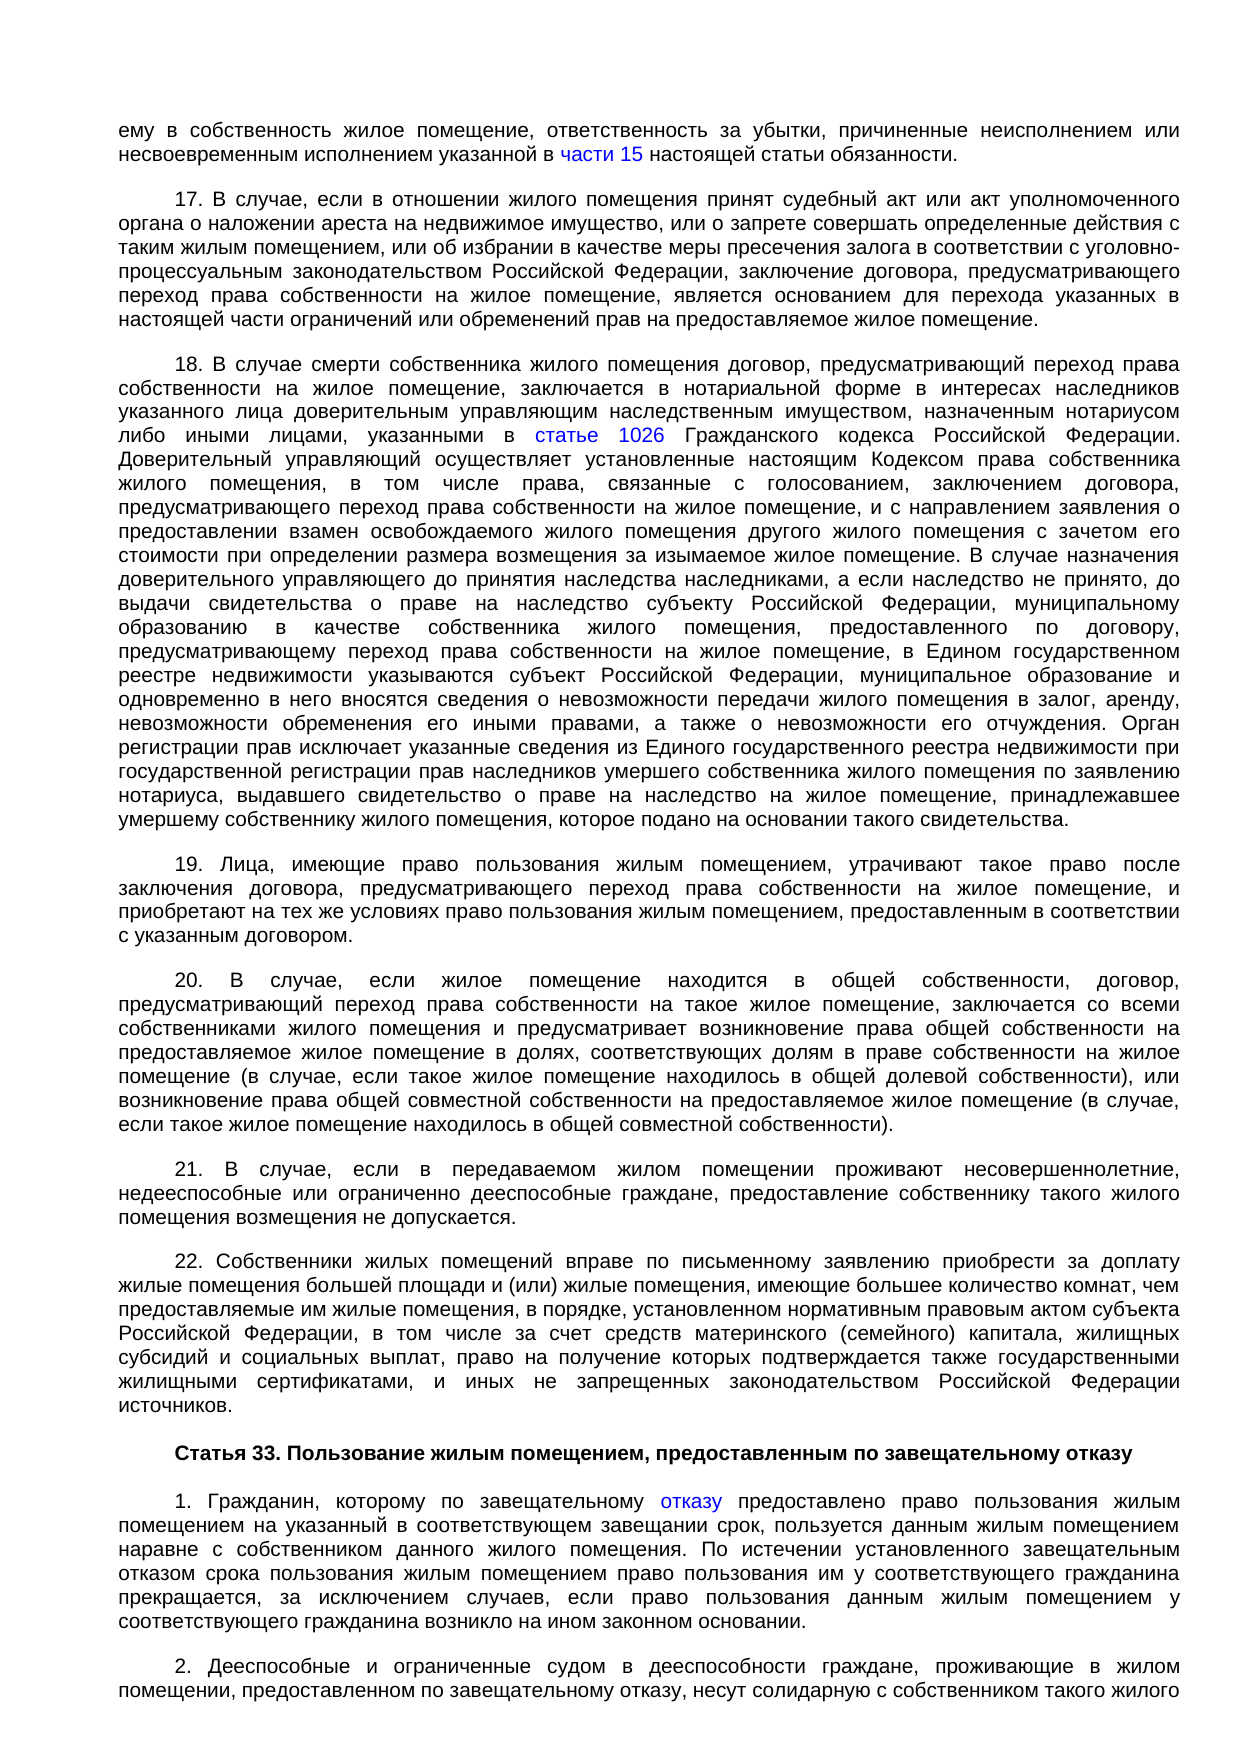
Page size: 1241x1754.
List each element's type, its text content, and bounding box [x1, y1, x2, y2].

text 22. Собственники жилых помещений вправе по письменному заявлению приобрести за доплату жилые помещения большей площади и (или) жилые помещения, имеющие большее количество комнат, чем предоставляемые им жилые помещения, в порядке, установленном нормативным правовым актом субъекта Российской Федерации, в том числе за счет средств материнского (семейного) капитала, жилищных субсидий и социальных выплат, право на получение которых подтверждается также государственными жилищными сертификатами, и иных не запрещенных законодательством Российской Федерации источников. [118, 1249, 1181, 1417]
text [118, 1653, 1181, 1701]
title Статья 33. Пользование жилым помещением, предоставленным по завещательному отказу [118, 1441, 1181, 1465]
text 18. В случае смерти собственника жилого помещения договор, предусматривающий переход права собственности на жилое помещение, заключается в нотариальной форме в интересах наследников указанного лица доверительным управляющим наследственным имуществом, назначенным нотариусом либо иными лицами, указанными в статье 1026 Гражданского кодекса Российской Федерации. Доверительный управляющий осуществляет установленные настоящим Кодексом права собственника жилого помещения, в том числе права, связанные с голосованием, заключением договора, предусматривающего переход права собственности на жилое помещение, и с направлением заявления о предоставлении взамен освобождаемого жилого помещения другого жилого помещения с зачетом его стоимости при определении размера возмещения за изымаемое жилое помещение. В случае назначения доверительного управляющего до принятия наследства наследниками, а если наследство не принято, до выдачи свидетельства о праве на наследство субъекту Российской Федерации, муниципальному образованию в качестве собственника жилого помещения, предоставленного по договору, предусматривающему переход права собственности на жилое помещение, в Едином государственном реестре недвижимости указываются субъект Российской Федерации, муниципальное образование и одновременно в него вносятся сведения о невозможности передачи жилого помещения в залог, аренду, невозможности обременения его иными правами, а также о невозможности его отчуждения. Орган регистрации прав исключает указанные сведения из Единого государственного реестра недвижимости при государственной регистрации прав наследников умершего собственника жилого помещения по заявлению нотариуса, выдавшего свидетельство о праве на наследство на жилое помещение, принадлежавшее умершему собственнику жилого помещения, которое подано на основании такого свидетельства. [118, 351, 1181, 831]
text 17. В случае, если в отношении жилого помещения принят судебный акт или акт уполномоченного органа о наложении ареста на недвижимое имущество, или о запрете совершать определенные действия с таким жилым помещением, или об избрании в качестве меры пресечения залога в соответствии с уголовно-процессуальным законодательством Российской Федерации, заключение договора, предусматривающего переход права собственности на жилое помещение, является основанием для перехода указанных в настоящей части ограничений или обременений прав на предоставляемое жилое помещение. [118, 187, 1181, 331]
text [118, 118, 1181, 166]
text 19. Лица, имеющие право пользования жилым помещением, утрачивают такое право после заключения договора, предусматривающего переход права собственности на жилое помещение, и приобретают на тех же условиях право пользования жилым помещением, предоставленным в соответствии с указанным договором. [118, 851, 1181, 947]
text 21. В случае, если в передаваемом жилом помещении проживают несовершеннолетние, недееспособные или ограниченно дееспособные граждане, предоставление собственнику такого жилого помещения возмещения не допускается. [118, 1157, 1181, 1228]
text 20. В случае, если жилое помещение находится в общей собственности, договор, предусматривающий переход права собственности на такое жилое помещение, заключается со всеми собственниками жилого помещения и предусматривает возникновение права общей собственности на предоставляемое жилое помещение в долях, соответствующих долям в праве собственности на жилое помещение (в случае, если такое жилое помещение находилось в общей долевой собственности), или возникновение права общей совместной собственности на предоставляемое жилое помещение (в случае, если такое жилое помещение находилось в общей совместной собственности). [118, 968, 1181, 1136]
text 1. Гражданин, которому по завещательному отказу предоставлено право пользования жилым помещением на указанный в соответствующем завещании срок, пользуется данным жилым помещением наравне с собственником данного жилого помещения. По истечении установленного завещательным отказом срока пользования жилым помещением право пользования им у соответствующего гражданина прекращается, за исключением случаев, если право пользования данным жилым помещением у соответствующего гражданина возникло на ином законном основании. [118, 1489, 1181, 1633]
